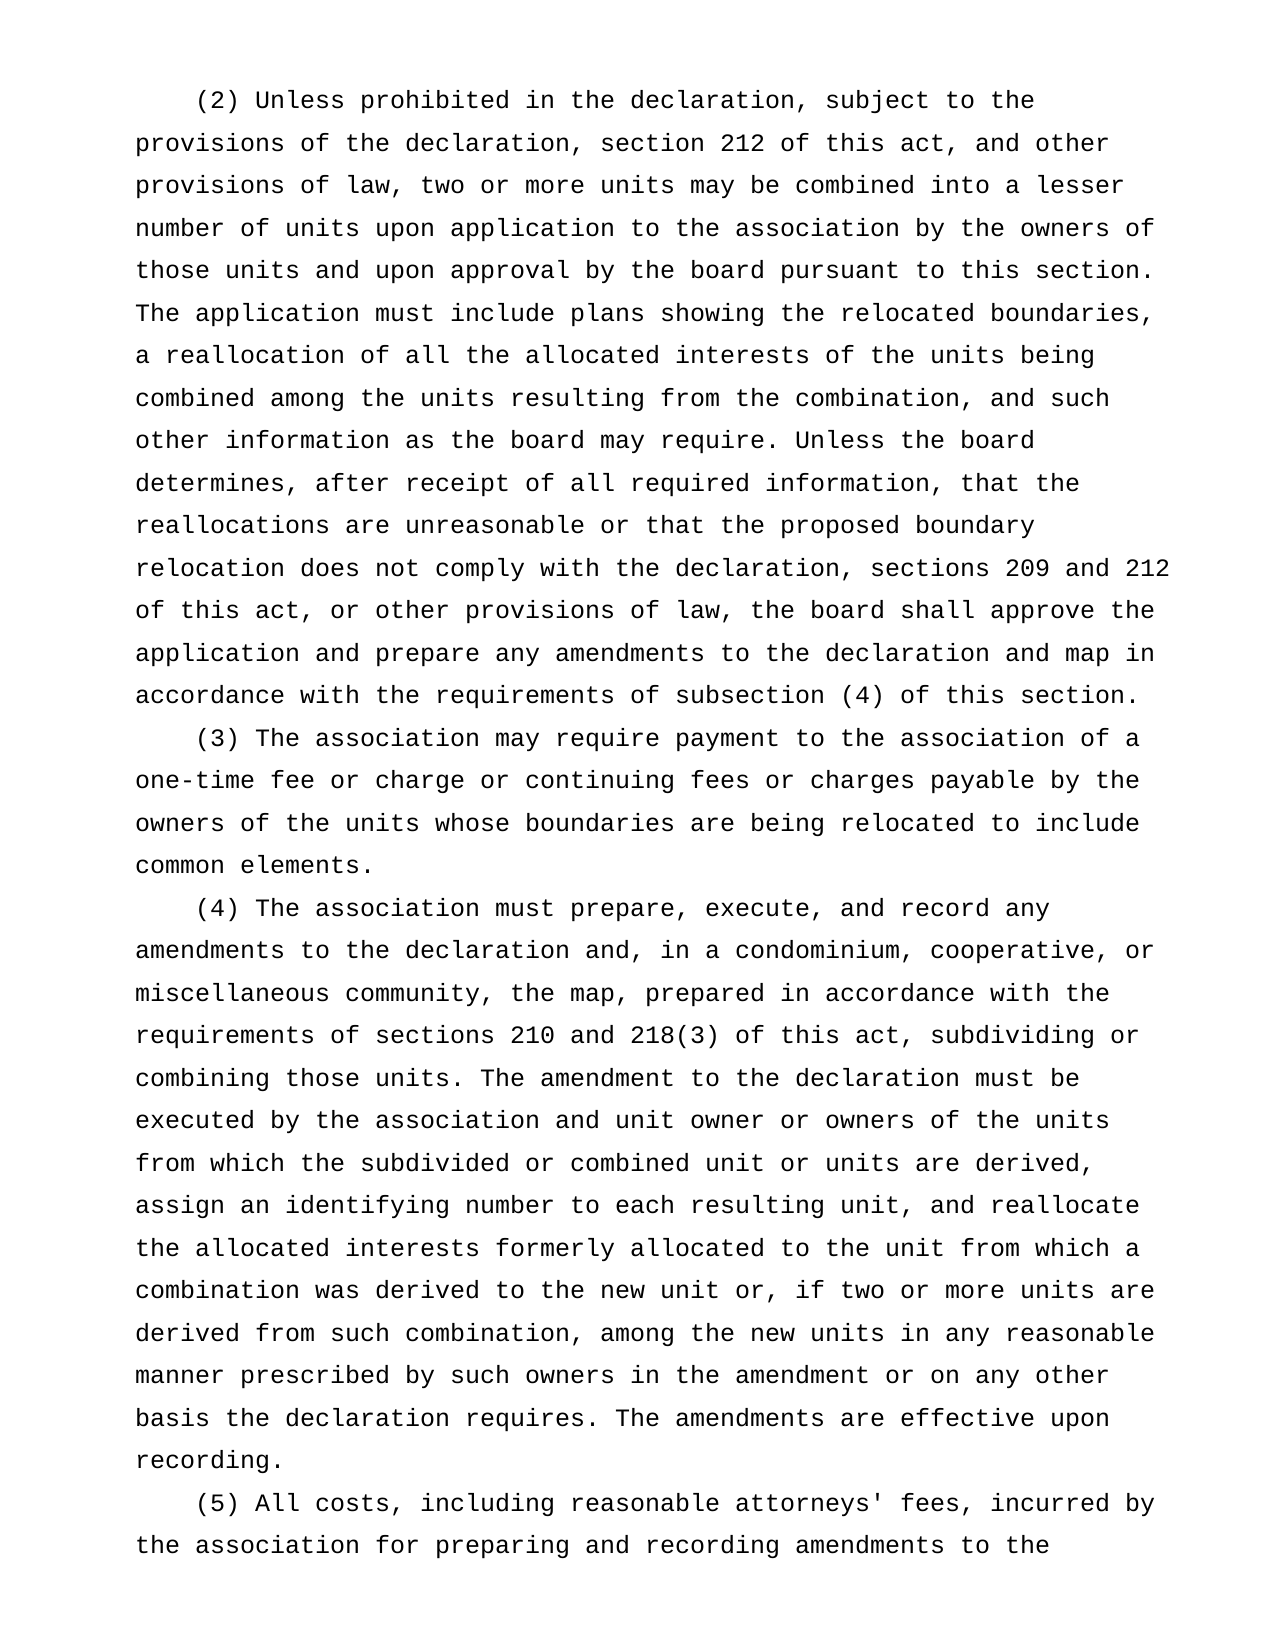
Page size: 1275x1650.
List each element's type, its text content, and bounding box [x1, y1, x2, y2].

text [135, 1477, 1170, 1562]
text (4) The association must prepare, execute, and record any amendments to the declaration and, in a condominium, cooperative, or miscellaneous community, the map, prepared in accordance with the requirements of sections 210 and 218(3) of this act, subdividing or combining those units. The amendment to the declaration must be executed by the association and unit owner or owners of the units from which the subdivided or combined unit or units are derived, assign an identifying number to each resulting unit, and reallocate the allocated interests formerly allocated to the unit from which a combination was derived to the new unit or, if two or more units are derived from such combination, among the new units in any reasonable manner prescribed by such owners in the amendment or on any other basis the declaration requires. The amendments are effective upon recording. [135, 882, 1170, 1477]
text (3) The association may require payment to the association of a one-time fee or charge or continuing fees or charges payable by the owners of the units whose boundaries are being relocated to include common elements. [135, 712, 1170, 882]
text (2) Unless prohibited in the declaration, subject to the provisions of the declaration, section 212 of this act, and other provisions of law, two or more units may be combined into a lesser number of units upon application to the association by the owners of those units and upon approval by the board pursuant to this section. The application must include plans showing the relocated boundaries, a reallocation of all the allocated interests of the units being combined among the units resulting from the combination, and such other information as the board may require. Unless the board determines, after receipt of all required information, that the reallocations are unreasonable or that the proposed boundary relocation does not comply with the declaration, sections 209 and 212 of this act, or other provisions of law, the board shall approve the application and prepare any amendments to the declaration and map in accordance with the requirements of subsection (4) of this section. [135, 75, 1170, 712]
